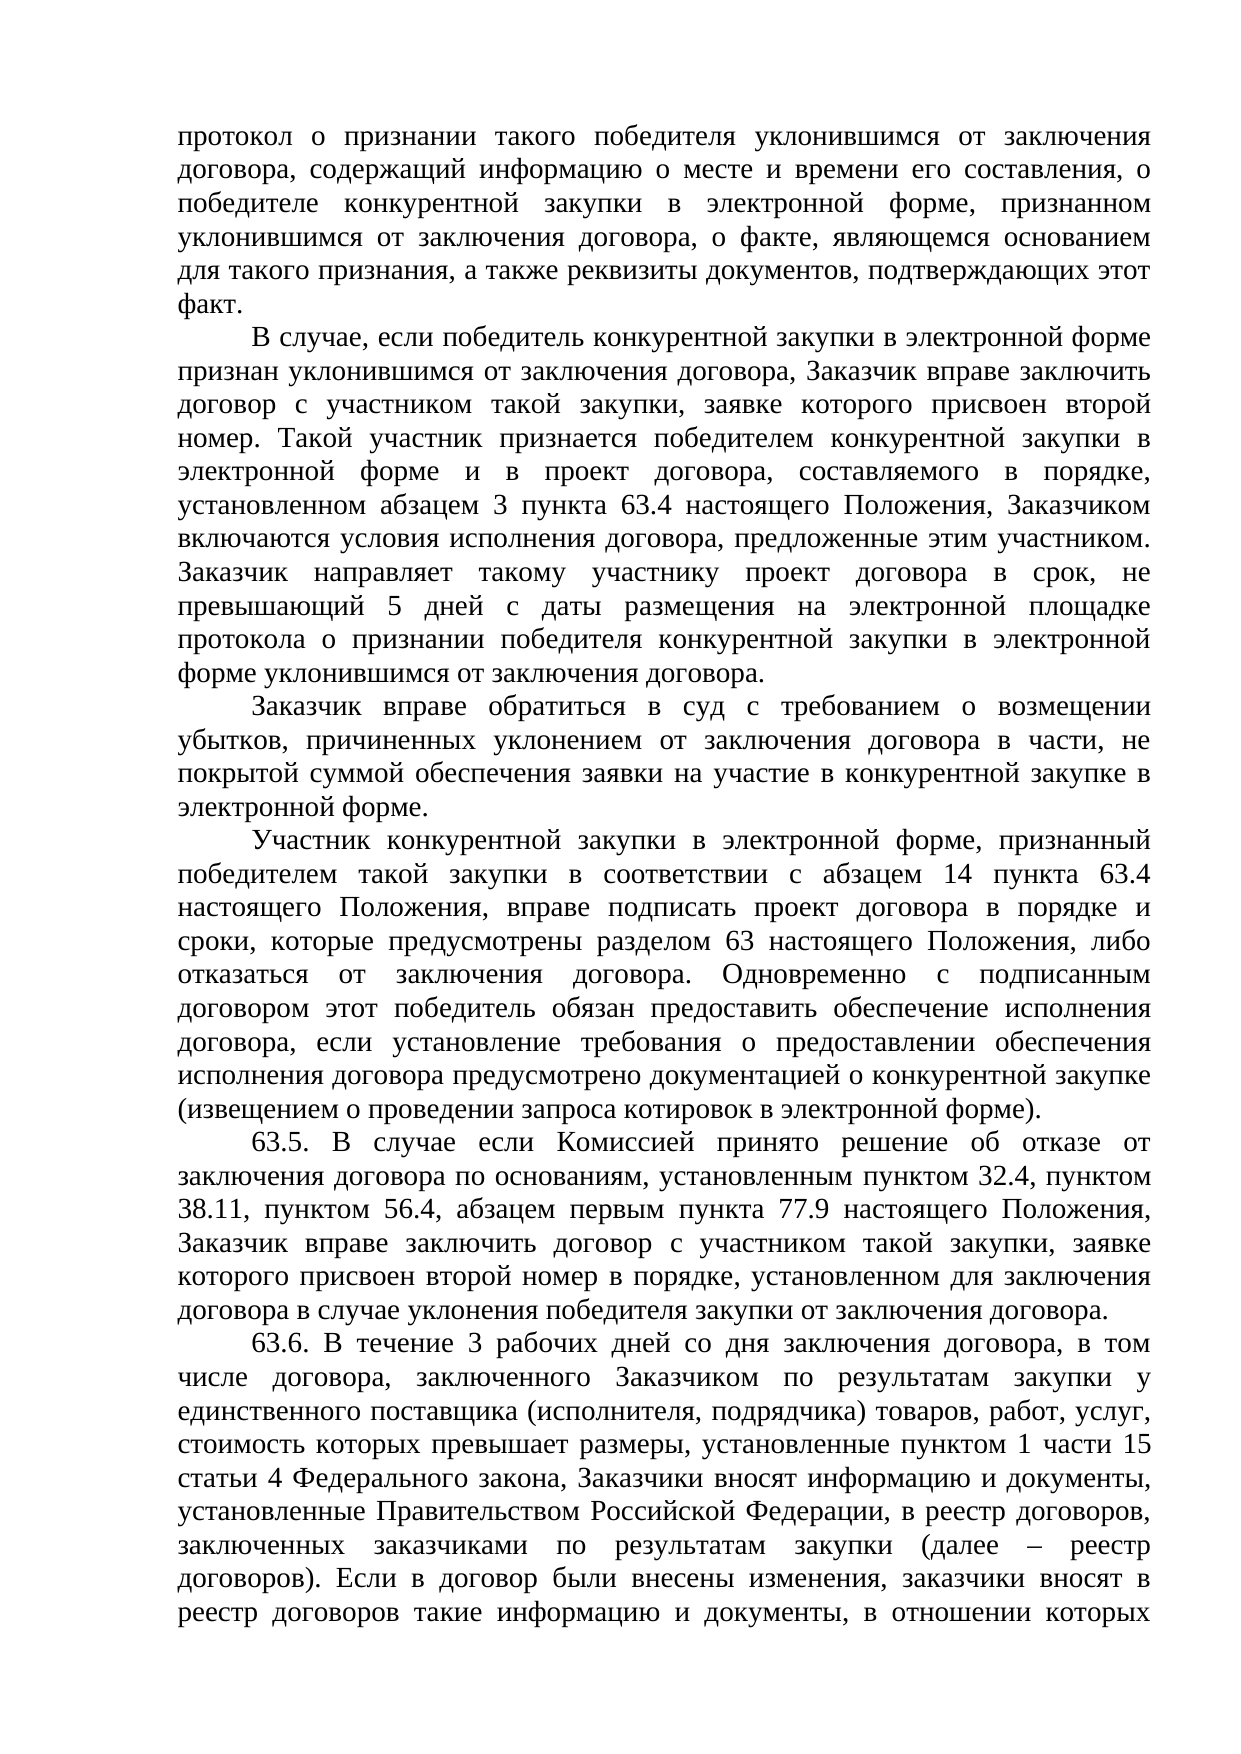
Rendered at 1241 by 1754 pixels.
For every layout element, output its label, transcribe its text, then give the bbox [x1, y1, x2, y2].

text В случае, если победитель конкурентной закупки в электронной форме признан уклонившимся от заключения договора, Заказчик вправе заключить договор с участником такой закупки, заявке которого присвоен второй номер. Такой участник признается победителем конкурентной закупки в электронной форме и в проект договора, составляемого в порядке, установленном абзацем 3 пункта 63.4 настоящего Положения, Заказчиком включаются условия исполнения договора, предложенные этим участником. Заказчик направляет такому участнику проект договора в срок, не превышающий 5 дней с даты размещения на электронной площадке протокола о признании победителя конкурентной закупки в электронной форме уклонившимся от заключения договора. [177, 319, 1152, 688]
text 63.5. В случае если Комиссией принято решение об отказе от заключения договора по основаниям, установленным пунктом 32.4, пунктом 38.11, пунктом 56.4, абзацем первым пункта 77.9 настоящего Положения, Заказчик вправе заключить договор с участником такой закупки, заявке которого присвоен второй номер в порядке, установленном для заключения договора в случае уклонения победителя закупки от заключения договора. [177, 1124, 1152, 1326]
text Участник конкурентной закупки в электронной форме, признанный победителем такой закупки в соответствии с абзацем 14 пункта 63.4 настоящего Положения, вправе подписать проект договора в порядке и сроки, которые предусмотрены разделом 63 настоящего Положения, либо отказаться от заключения договора. Одновременно с подписанным договором этот победитель обязан предоставить обеспечение исполнения договора, если установление требования о предоставлении обеспечения исполнения договора предусмотрено документацией о конкурентной закупке (извещением о проведении запроса котировок в электронной форме). [177, 822, 1152, 1124]
text Заказчик вправе обратиться в суд с требованием о возмещении убытков, причиненных уклонением от заключения договора в части, не покрытой суммой обеспечения заявки на участие в конкурентной закупке в электронной форме. [177, 688, 1152, 822]
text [177, 118, 1152, 319]
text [177, 1326, 1152, 1627]
